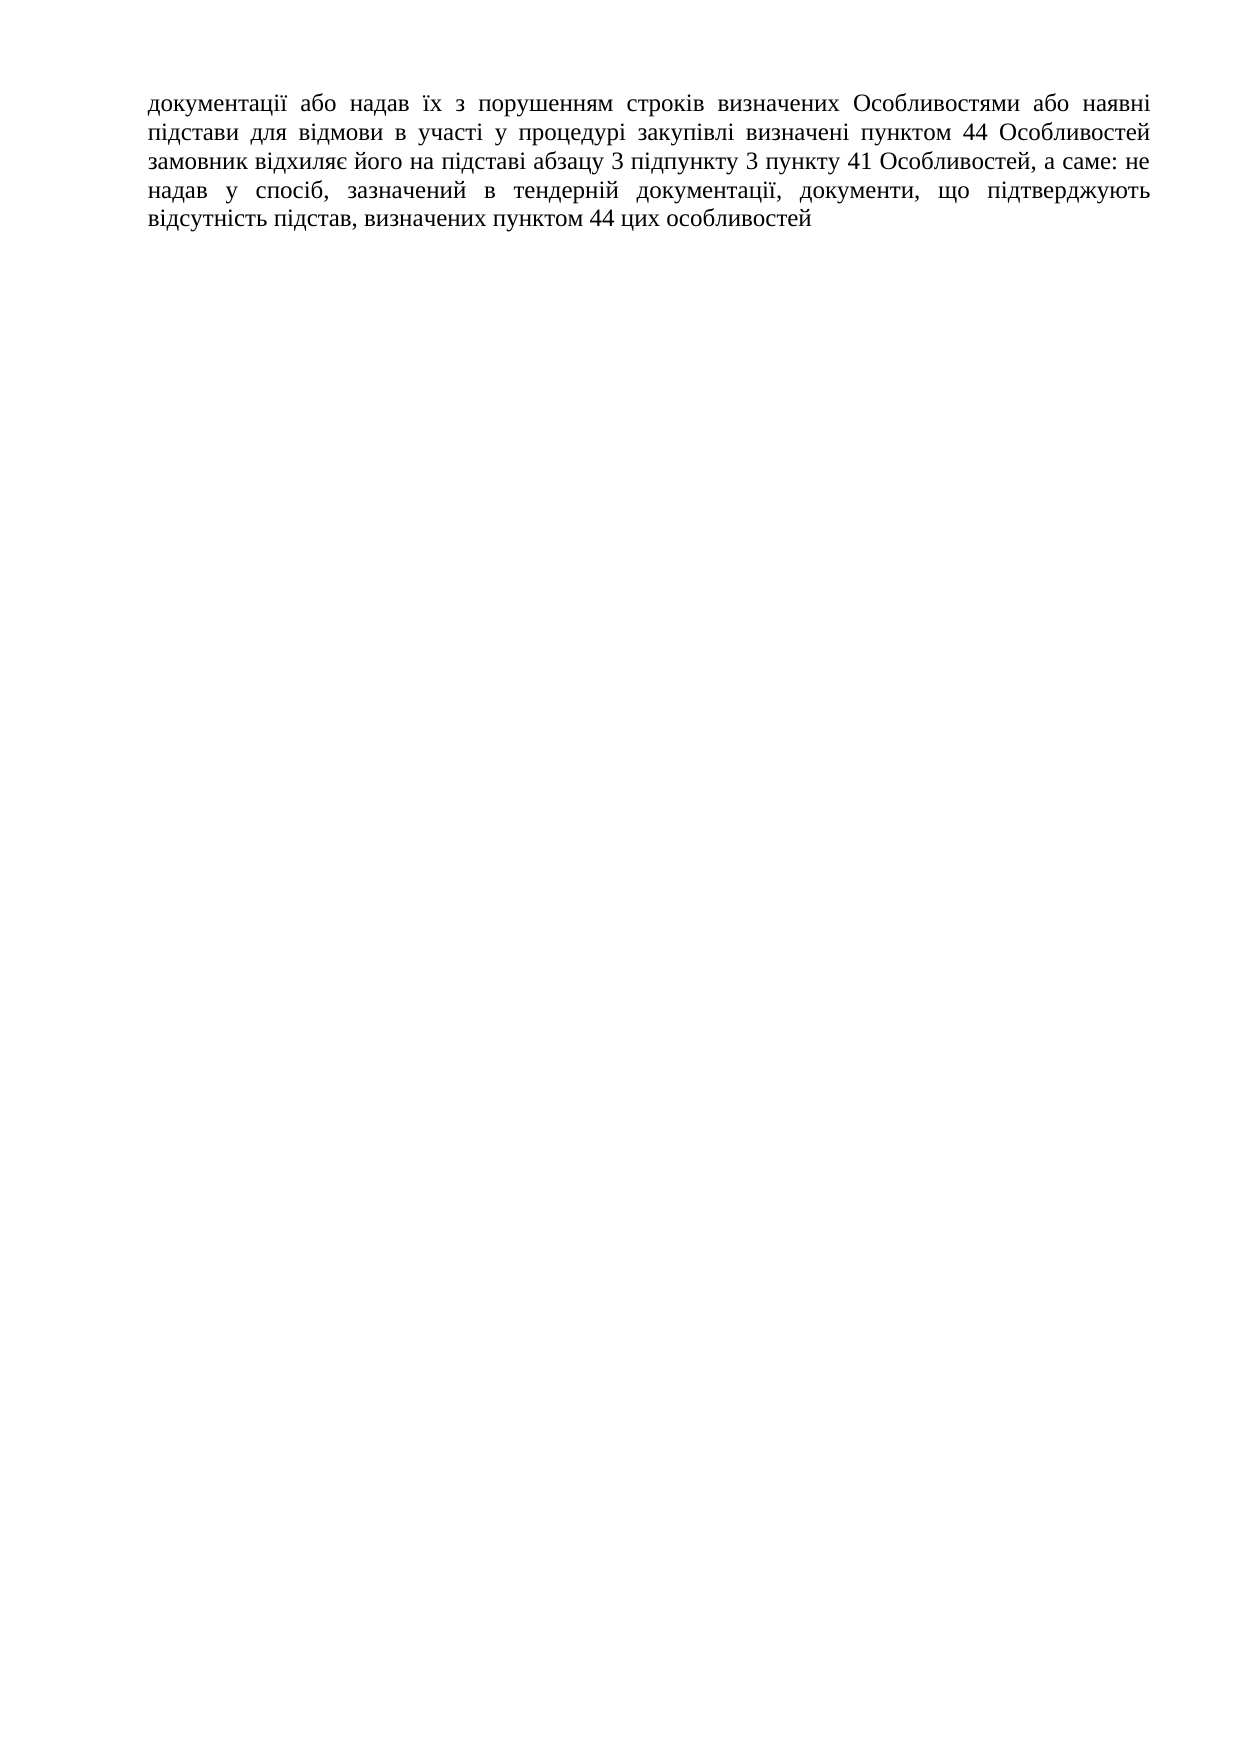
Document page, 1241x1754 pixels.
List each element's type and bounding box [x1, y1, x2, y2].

text [148, 88, 1152, 232]
